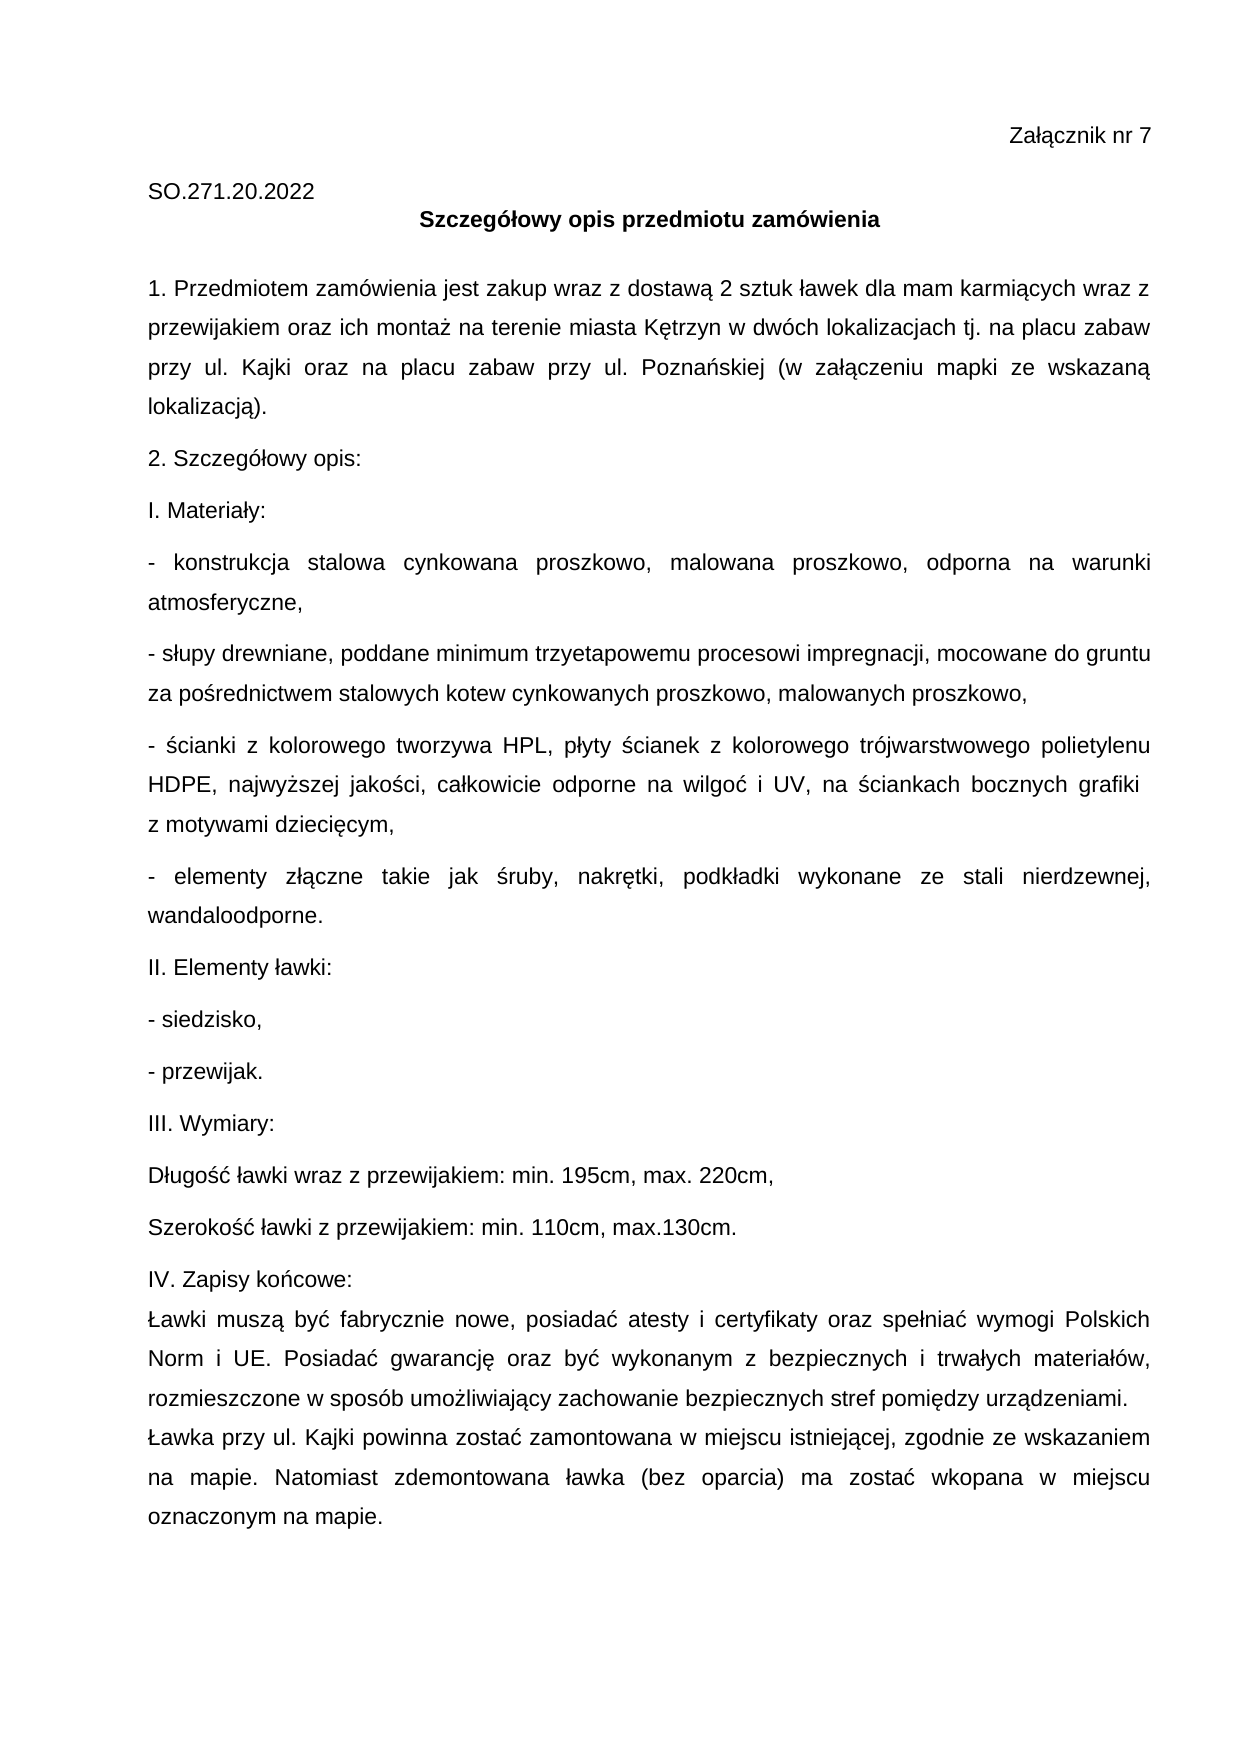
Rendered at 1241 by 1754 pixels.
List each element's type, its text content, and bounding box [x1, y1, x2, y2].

text Długość ławki wraz z przewijakiem: min. 195cm, max. 220cm, [148, 1162, 1152, 1188]
text Ławki muszą być fabrycznie nowe, posiadać atesty i certyfikaty oraz spełniać wymogi Polskich Norm i UE. Posiadać gwarancję oraz być wykonanym z bezpiecznych i trwałych materiałów, rozmieszczone w sposób umożliwiający zachowanie bezpiecznych stref pomiędzy urządzeniami. [148, 1306, 1152, 1411]
text - konstrukcja stalowa cynkowana proszkowo, malowana proszkowo, odporna na warunki atmosferyczne, [148, 549, 1152, 615]
text SO.271.20.2022 [148, 178, 1152, 204]
text - przewijak. [148, 1058, 1152, 1084]
text II. Elementy ławki: [148, 954, 1152, 981]
text - ścianki z kolorowego tworzywa HPL, płyty ścianek z kolorowego trójwarstwowego polietylenu HDPE, najwyższej jakości, całkowicie odporne na wilgoć i UV, na ściankach bocznych grafiki z motywami dziecięcym, [148, 732, 1152, 837]
text Szerokość ławki z przewijakiem: min. 110cm, max.130cm. [148, 1214, 1152, 1241]
text Załącznik nr 7 [148, 122, 1152, 148]
text - słupy drewniane, poddane minimum trzyetapowemu procesowi impregnacji, mocowane do gruntu za pośrednictwem stalowych kotew cynkowanych proszkowo, malowanych proszkowo, [148, 640, 1152, 706]
text 1. Przedmiotem zamówienia jest zakup wraz z dostawą 2 sztuk ławek dla mam karmiących wraz z przewijakiem oraz ich montaż na terenie miasta Kętrzyn w dwóch lokalizacjach tj. na placu zabaw przy ul. Kajki oraz na placu zabaw przy ul. Poznańskiej (w załączeniu mapki ze wskazaną lokalizacją). [148, 274, 1152, 419]
text Ławka przy ul. Kajki powinna zostać zamontowana w miejscu istniejącej, zgodnie ze wskazaniem na mapie. Natomiast zdemontowana ławka (bez oparcia) ma zostać wkopana w miejscu oznaczonym na mapie. [148, 1424, 1152, 1529]
text - siedzisko, [148, 1006, 1152, 1033]
text IV. Zapisy końcowe: [148, 1266, 1152, 1292]
text Szczegółowy opis przedmiotu zamówienia [148, 206, 1152, 232]
text - elementy złączne takie jak śruby, nakrętki, podkładki wykonane ze stali nierdzewnej, wandaloodporne. [148, 863, 1152, 929]
text 2. Szczegółowy opis: [148, 445, 1152, 471]
text III. Wymiary: [148, 1110, 1152, 1137]
text I. Materiały: [148, 497, 1152, 523]
